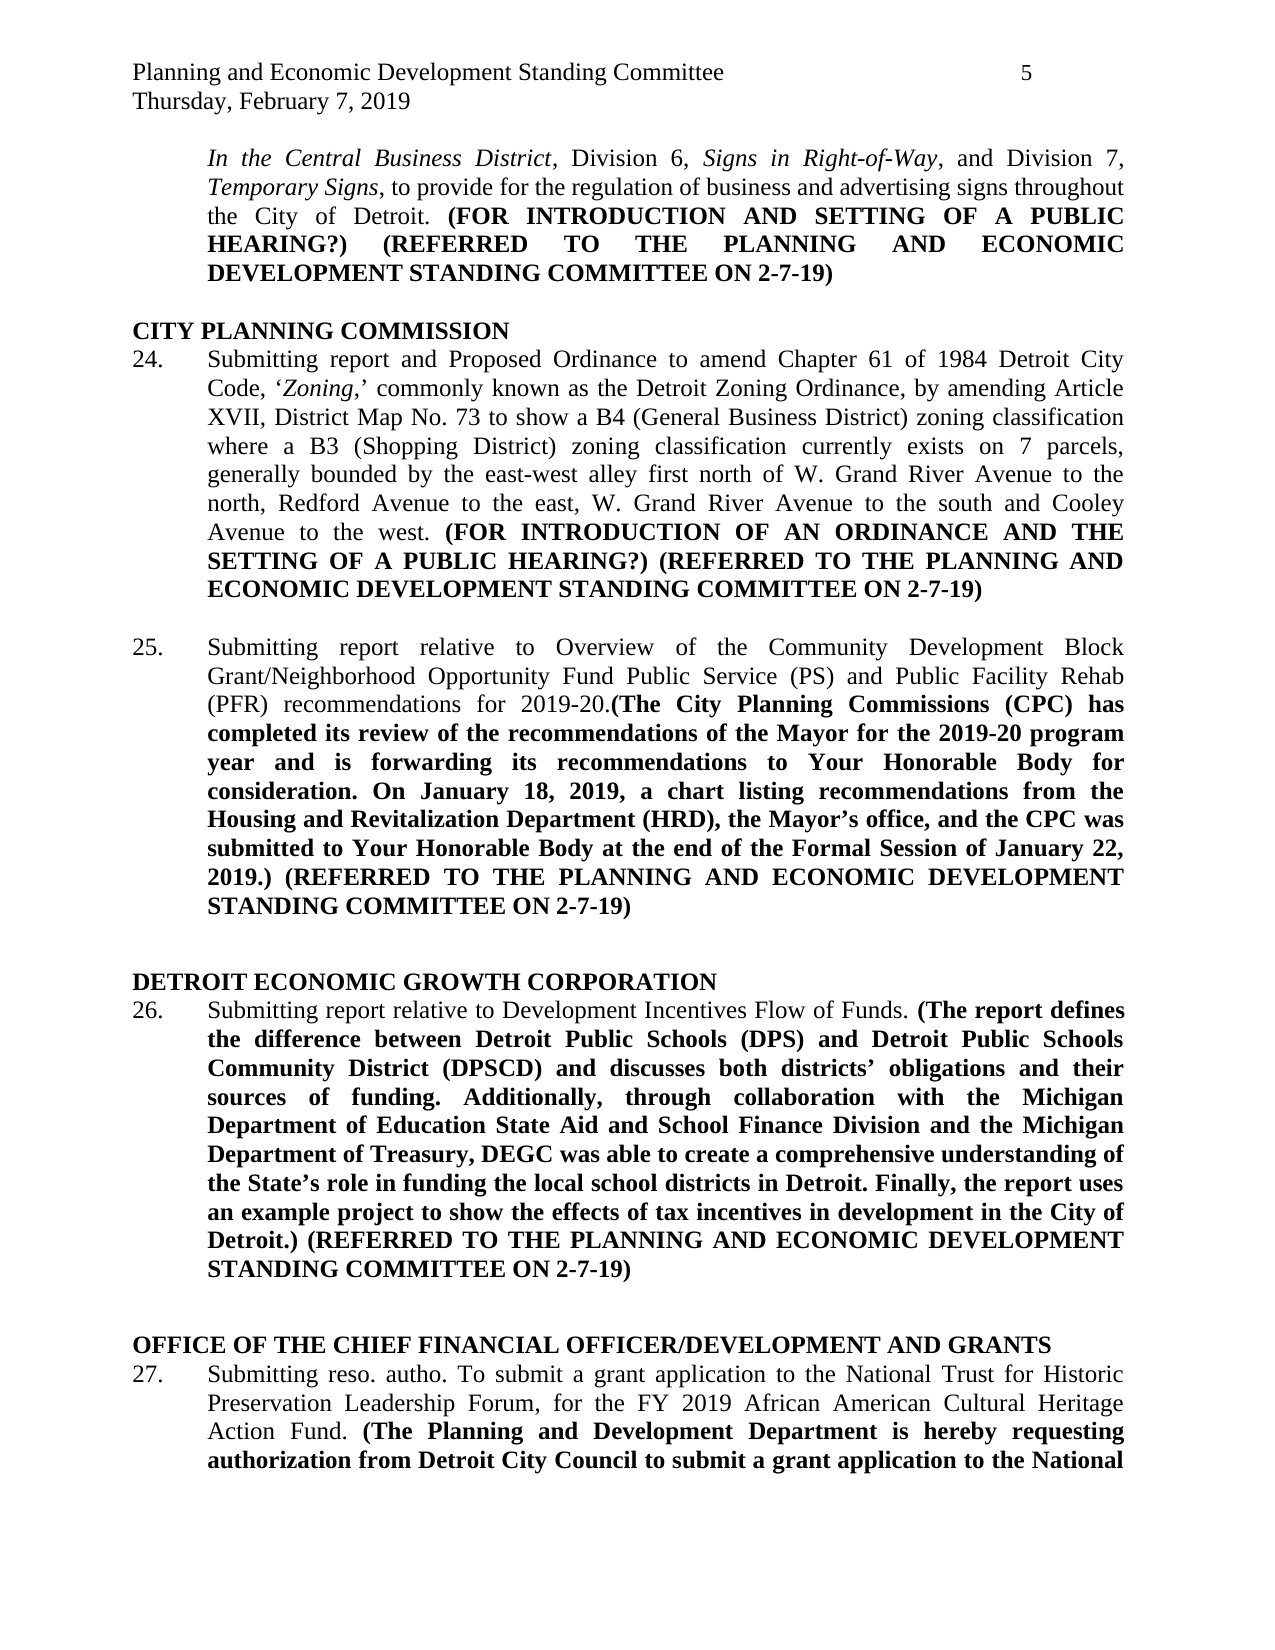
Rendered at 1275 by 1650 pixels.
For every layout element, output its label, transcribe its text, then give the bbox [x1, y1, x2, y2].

text OFFICE OF THE CHIEF FINANCIAL OFFICER/DEVELOPMENT AND GRANTS [132, 1330, 1125, 1359]
text CITY PLANNING COMMISSION [132, 316, 1125, 344]
list Submitting report and Proposed Ordinance to amend Chapter 61 of 1984 Detroit City Code, ‘Zoning,’ commonly known as the Detroit Zoning Ordinance, by amending Article XVII, District Map No. 73 to show a B4 (General Business District) zoning classification where a B3 (Shopping District) zoning classification currently exists on 7 parcels, generally bounded by the east-west alley first north of W. Grand River Avenue to the north, Redford Avenue to the east, W. Grand River Avenue to the south and Cooley Avenue to the west. (FOR INTRODUCTION OF AN ORDINANCE AND THE SETTING OF A PUBLIC HEARING?) (REFERRED TO THE PLANNING AND ECONOMIC DEVELOPMENT STANDING COMMITTEE ON 2-7-19) [132, 344, 1125, 603]
list Submitting report relative to Overview of the Community Development Block Grant/Neighborhood Opportunity Fund Public Service (PS) and Public Facility Rehab (PFR) recommendations for 2019-20.(The City Planning Commissions (CPC) has completed its review of the recommendations of the Mayor for the 2019-20 program year and is forwarding its recommendations to Your Honorable Body for consideration. On January 18, 2019, a chart listing recommendations from the Housing and Revitalization Department (HRD), the Mayor’s office, and the CPC was submitted to Your Honorable Body at the end of the Formal Session of January 22, 2019.) (REFERRED TO THE PLANNING AND ECONOMIC DEVELOPMENT STANDING COMMITTEE ON 2-7-19) [132, 632, 1125, 919]
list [132, 1359, 1125, 1474]
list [132, 143, 1125, 287]
list Submitting report relative to Development Incentives Flow of Funds. (The report defines the difference between Detroit Public Schools (DPS) and Detroit Public Schools Community District (DPSCD) and discusses both districts’ obligations and their sources of funding. Additionally, through collaboration with the Michigan Department of Education State Aid and School Finance Division and the Michigan Department of Treasury, DEGC was able to create a comprehensive understanding of the State’s role in funding the local school districts in Detroit. Finally, the report uses an example project to show the effects of tax incentives in development in the City of Detroit.) (REFERRED TO THE PLANNING AND ECONOMIC DEVELOPMENT STANDING COMMITTEE ON 2-7-19) [132, 995, 1125, 1283]
text DETROIT ECONOMIC GROWTH CORPORATION [132, 967, 1125, 995]
